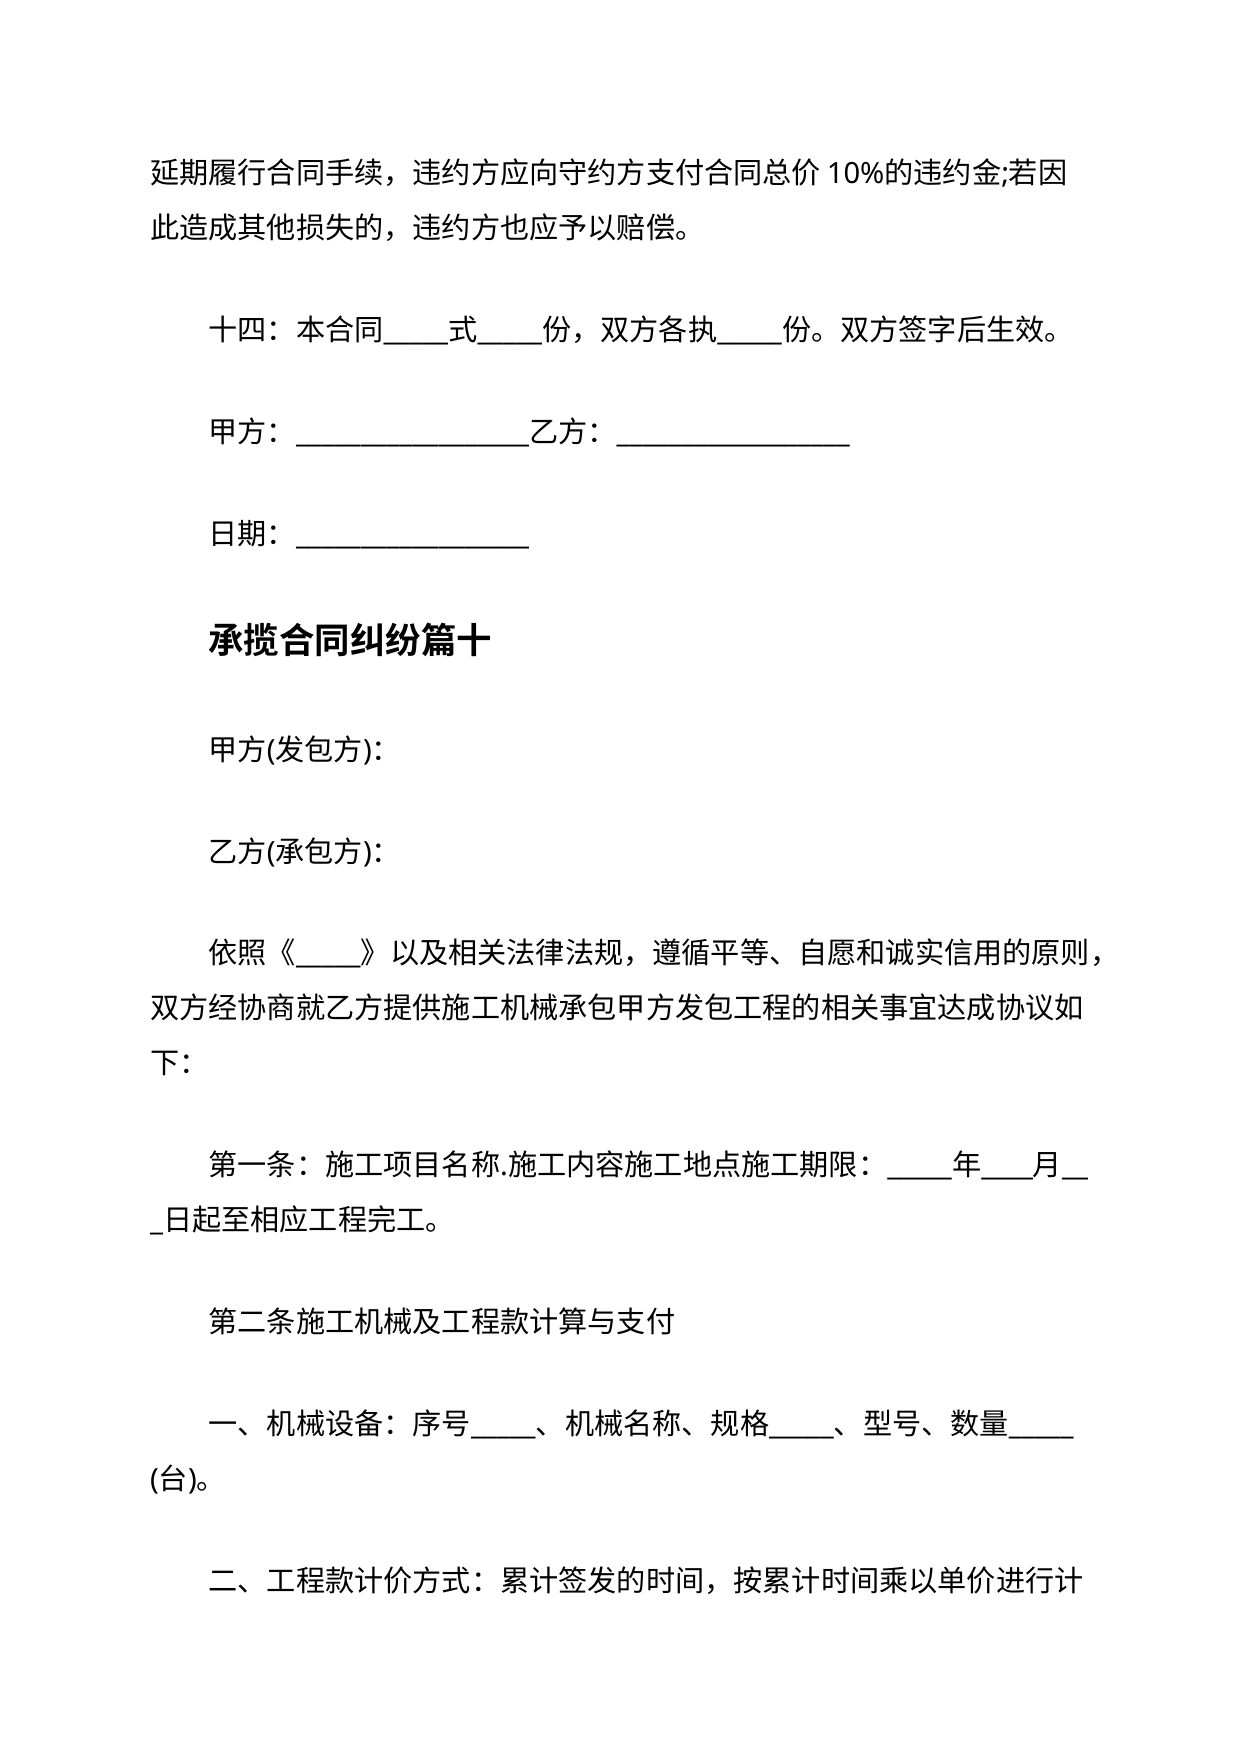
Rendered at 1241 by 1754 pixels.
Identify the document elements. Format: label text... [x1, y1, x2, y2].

text 承揽合同纠纷篇十 [150, 613, 1090, 664]
text 依照《_____》以及相关法律法规，遵循平等、自愿和诚实信用的原则，双方经协商就乙方提供施工机械承包甲方发包工程的相关事宜达成协议如下： [150, 930, 1090, 1082]
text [150, 1557, 1090, 1600]
text 十四：本合同_____式_____份，双方各执_____份。双方签字后生效。 [150, 307, 1090, 349]
text 一、机械设备：序号_____、机械名称、规格_____、型号、数量_____(台)。 [150, 1401, 1090, 1498]
text 日期：__________________ [150, 511, 1090, 553]
text 乙方(承包方)： [150, 828, 1090, 871]
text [150, 150, 1090, 247]
text 甲方：__________________乙方：__________________ [150, 409, 1090, 451]
text 第二条施工机械及工程款计算与支付 [150, 1299, 1090, 1341]
text 第一条：施工项目名称.施工内容施工地点施工期限：_____年____月___日起至相应工程完工。 [150, 1142, 1090, 1239]
text 甲方(发包方)： [150, 726, 1090, 768]
